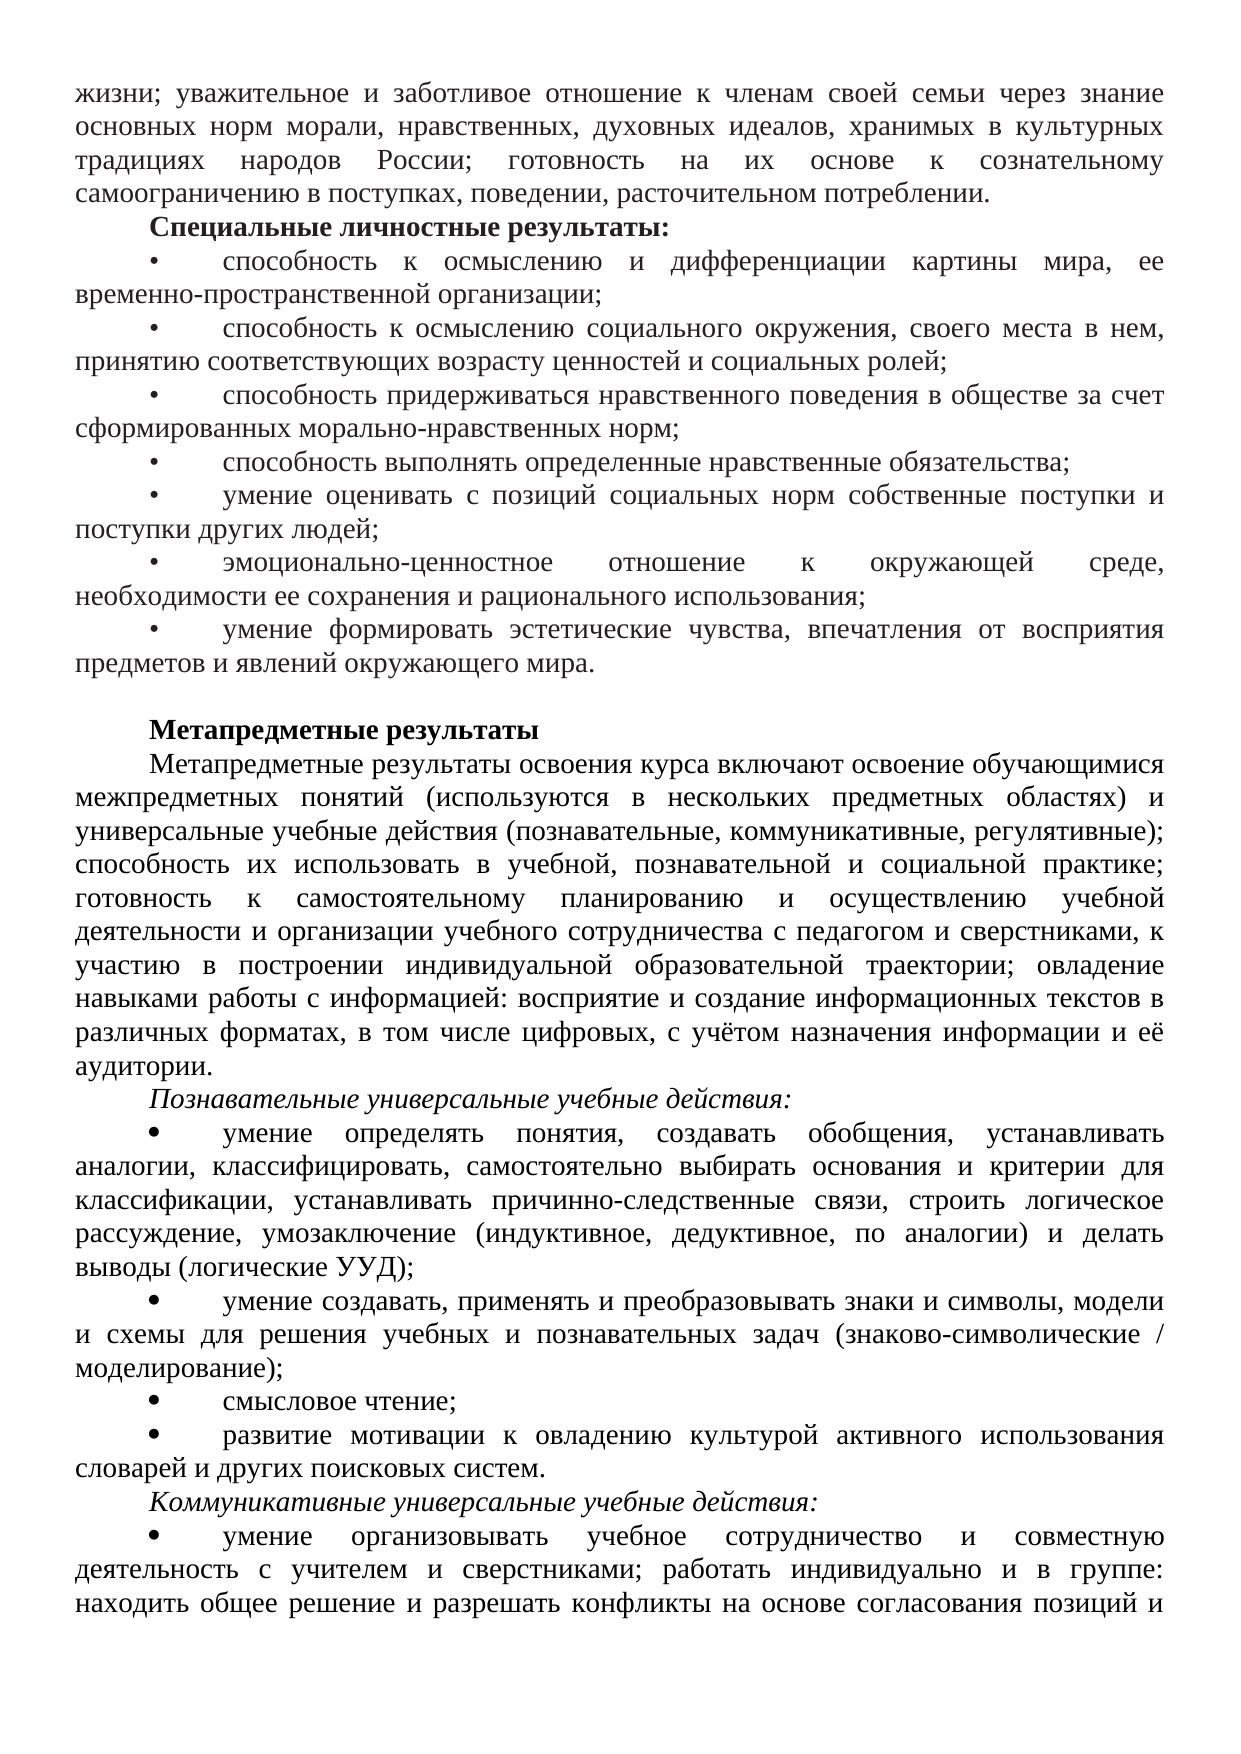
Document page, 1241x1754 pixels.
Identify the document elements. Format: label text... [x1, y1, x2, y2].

text • умение оценивать с позиций социальных норм собственные поступки и поступки других людей; [75, 477, 1165, 544]
subtitle Метапредметные результаты [75, 712, 1165, 746]
list умение определять понятия, создавать обобщения, устанавливать аналогии, классифицировать, самостоятельно выбирать основания и критерии для классификации, устанавливать причинно-следственные связи, строить логическое рассуждение, умозаключение (индуктивное, дедуктивное, по аналогии) и делать выводы (логические УУД); [75, 1115, 1165, 1283]
text • умение формировать эстетические чувства, впечатления от восприятия предметов и явлений окружающего мира. [75, 612, 1165, 679]
list смысловое чтение; [75, 1383, 1165, 1417]
text • способность придерживаться нравственного поведения в обществе за счет сформированных морально-нравственных норм; [75, 377, 1165, 444]
list умение создавать, применять и преобразовывать знаки и символы, модели и схемы для решения учебных и познавательных задач (знаково-символические / моделирование); [75, 1283, 1165, 1383]
text • способность к осмыслению и дифференциации картины мира, ее временно-пространственной организации; [75, 243, 1165, 310]
text Познавательные универсальные учебные действия: [75, 1081, 1165, 1115]
text Специальные личностные результаты: [75, 209, 1165, 243]
text • способность к осмыслению социального окружения, своего места в нем, принятию соответствующих возрасту ценностей и социальных ролей; [75, 310, 1165, 377]
text Коммуникативные универсальные учебные действия: [75, 1484, 1165, 1518]
text • способность выполнять определенные нравственные обязательства; [75, 444, 1165, 477]
list развитие мотивации к овладению культурой активного использования словарей и других поисковых систем. [75, 1417, 1165, 1484]
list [75, 1518, 1165, 1618]
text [75, 75, 1165, 209]
text • эмоционально-ценностное отношение к окружающей среде, необходимости ее сохранения и рационального использования; [75, 544, 1165, 612]
text Метапредметные результаты освоения курса включают освоение обучающимися межпредметных понятий (используются в нескольких предметных областях) и универсальные учебные действия (познавательные, коммуникативные, регулятивные); способность их использовать в учебной, познавательной и социальной практике; готовность к самостоятельному планированию и осуществлению учебной деятельности и организации учебного сотрудничества с педагогом и сверстниками, к участию в построении индивидуальной образовательной траектории; овладение навыками работы с информацией: восприятие и создание информационных текстов в различных форматах, в том числе цифровых, с учётом назначения информации и её аудитории. [75, 746, 1165, 1081]
